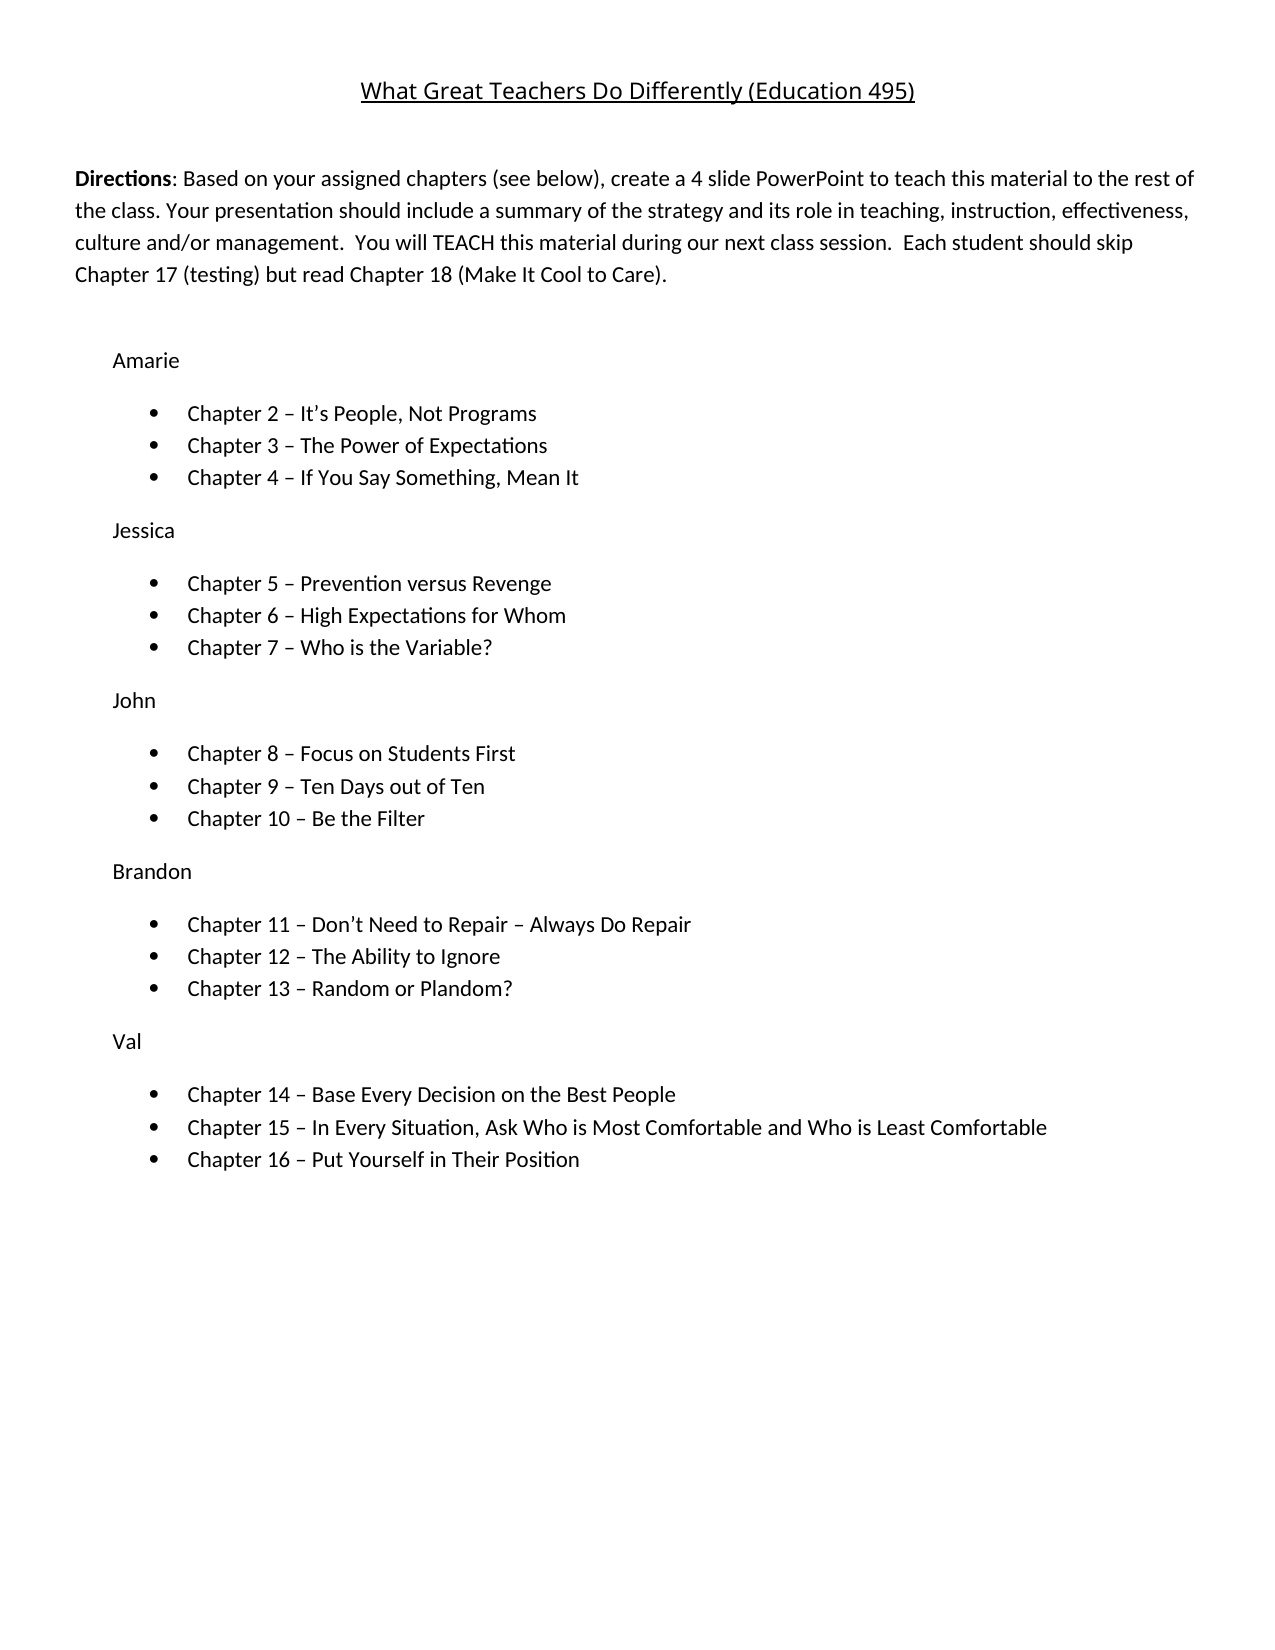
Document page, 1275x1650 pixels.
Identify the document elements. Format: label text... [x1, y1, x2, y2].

text John [112, 687, 1200, 714]
list Chapter 13 – Random or Plandom? [150, 974, 1200, 1002]
text Val [112, 1027, 1200, 1055]
list Chapter 2 – It’s People, Not Programs [150, 399, 1200, 427]
list Chapter 7 – Who is the Variable? [150, 633, 1200, 662]
text Amarie [112, 313, 1200, 374]
list Chapter 6 – High Expectations for Whom [150, 601, 1200, 629]
list Chapter 14 – Base Every Decision on the Best People [150, 1080, 1200, 1108]
list Chapter 11 – Don’t Need to Repair – Always Do Repair [150, 910, 1200, 938]
list Chapter 10 – Be the Filter [150, 804, 1200, 832]
list Chapter 3 – The Power of Expectations [150, 431, 1200, 459]
text Brandon [112, 857, 1200, 885]
text What Great Teachers Do Differently (Education 495) [75, 75, 1200, 106]
list Chapter 8 – Focus on Students First [150, 739, 1200, 768]
text Jessica [112, 516, 1200, 544]
list Chapter 5 – Prevention versus Revenge [150, 569, 1200, 597]
text Directions: Based on your assigned chapters (see below), create a 4 slide PowerPoint to teach this material to the rest of the class. Your presentation should include a summary of the strategy and its role in teaching, instruction, effectiveness, culture and/or management. You will TEACH this material during our next class session. Each student should skip Chapter 17 (testing) but read Chapter 18 (Make It Cool to Care). [75, 132, 1200, 288]
list Chapter 15 – In Every Situation, Ask Who is Most Comfortable and Who is Least Comfortable [150, 1113, 1200, 1141]
list Chapter 12 – The Ability to Ignore [150, 942, 1200, 970]
list Chapter 4 – If You Say Something, Mean It [150, 463, 1200, 491]
list Chapter 16 – Put Yourself in Their Position [150, 1145, 1200, 1173]
list Chapter 9 – Ten Days out of Ten [150, 772, 1200, 800]
